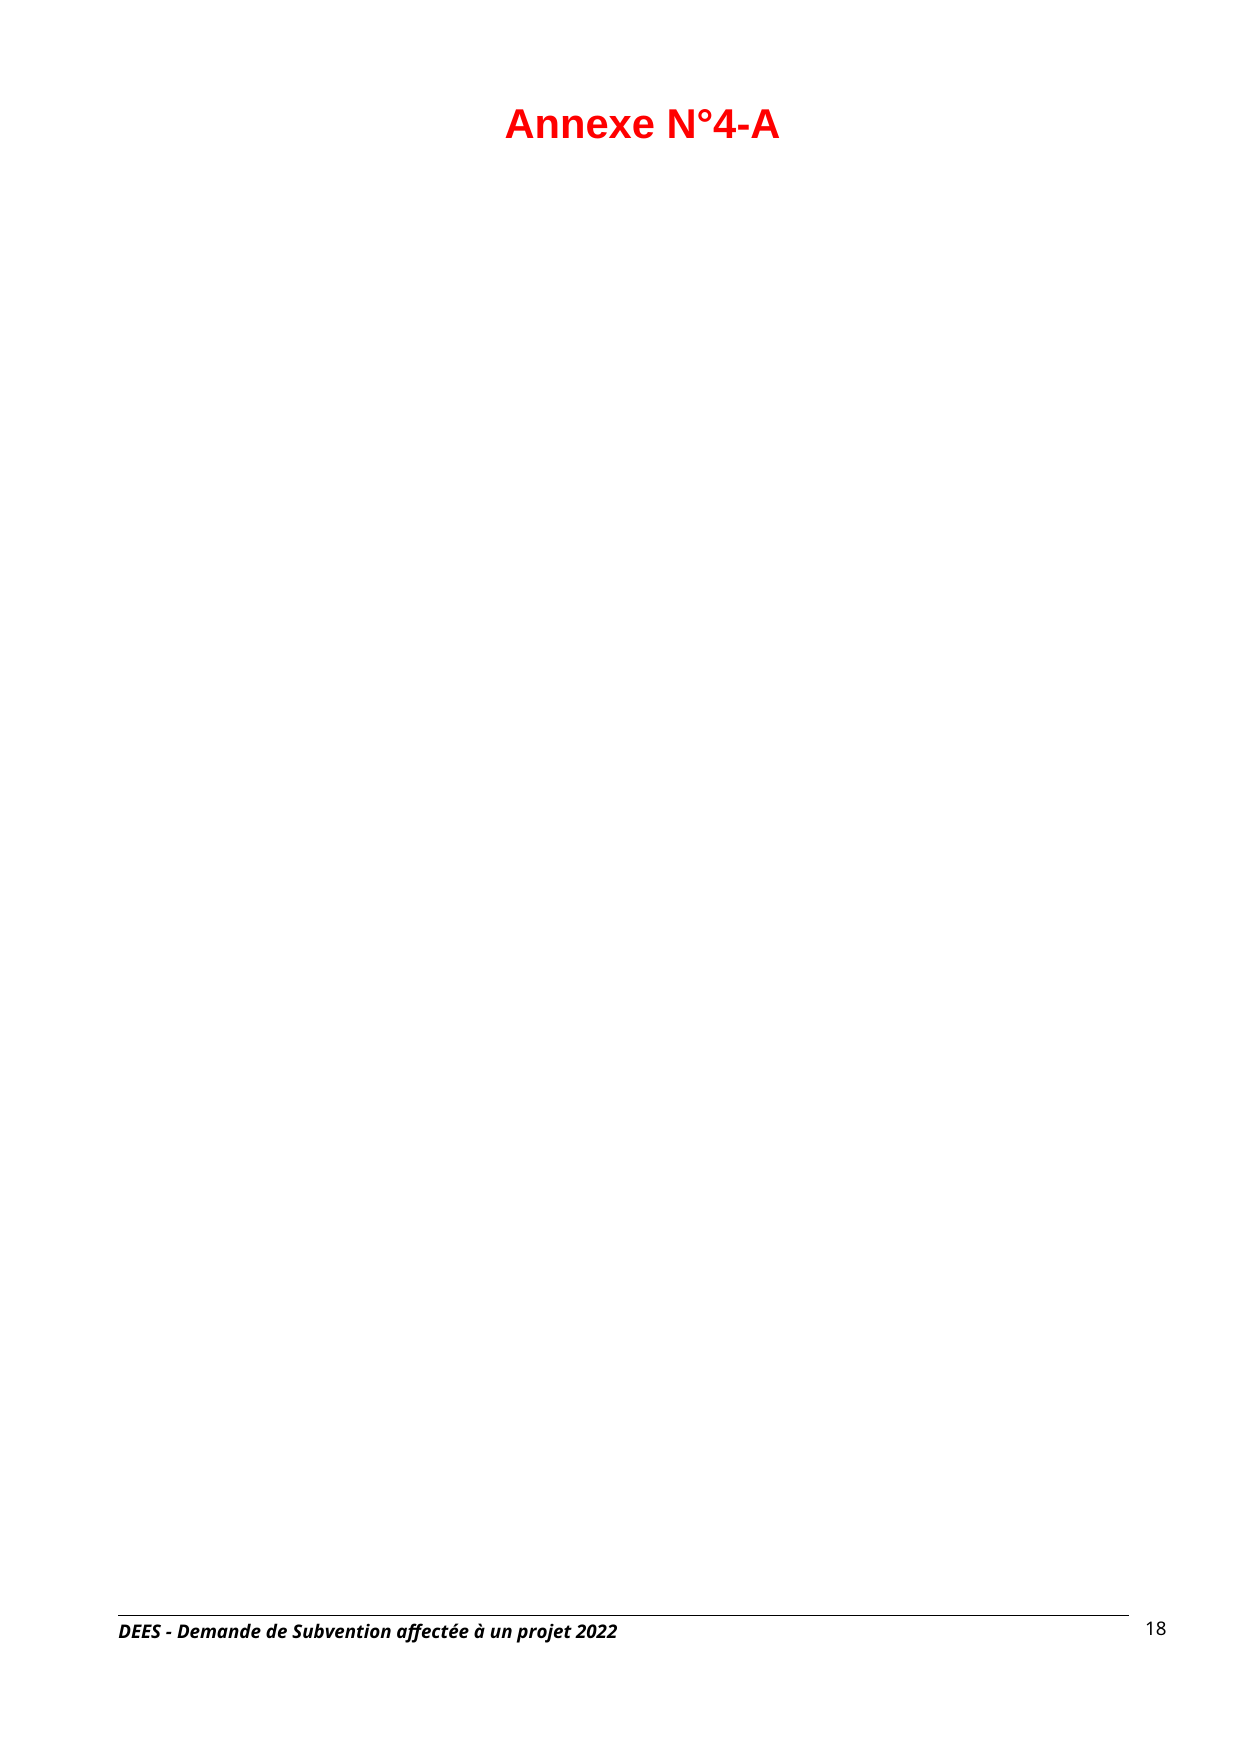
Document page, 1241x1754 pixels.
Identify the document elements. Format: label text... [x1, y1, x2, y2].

subtitle Annexe N°4-A [118, 99, 1167, 147]
